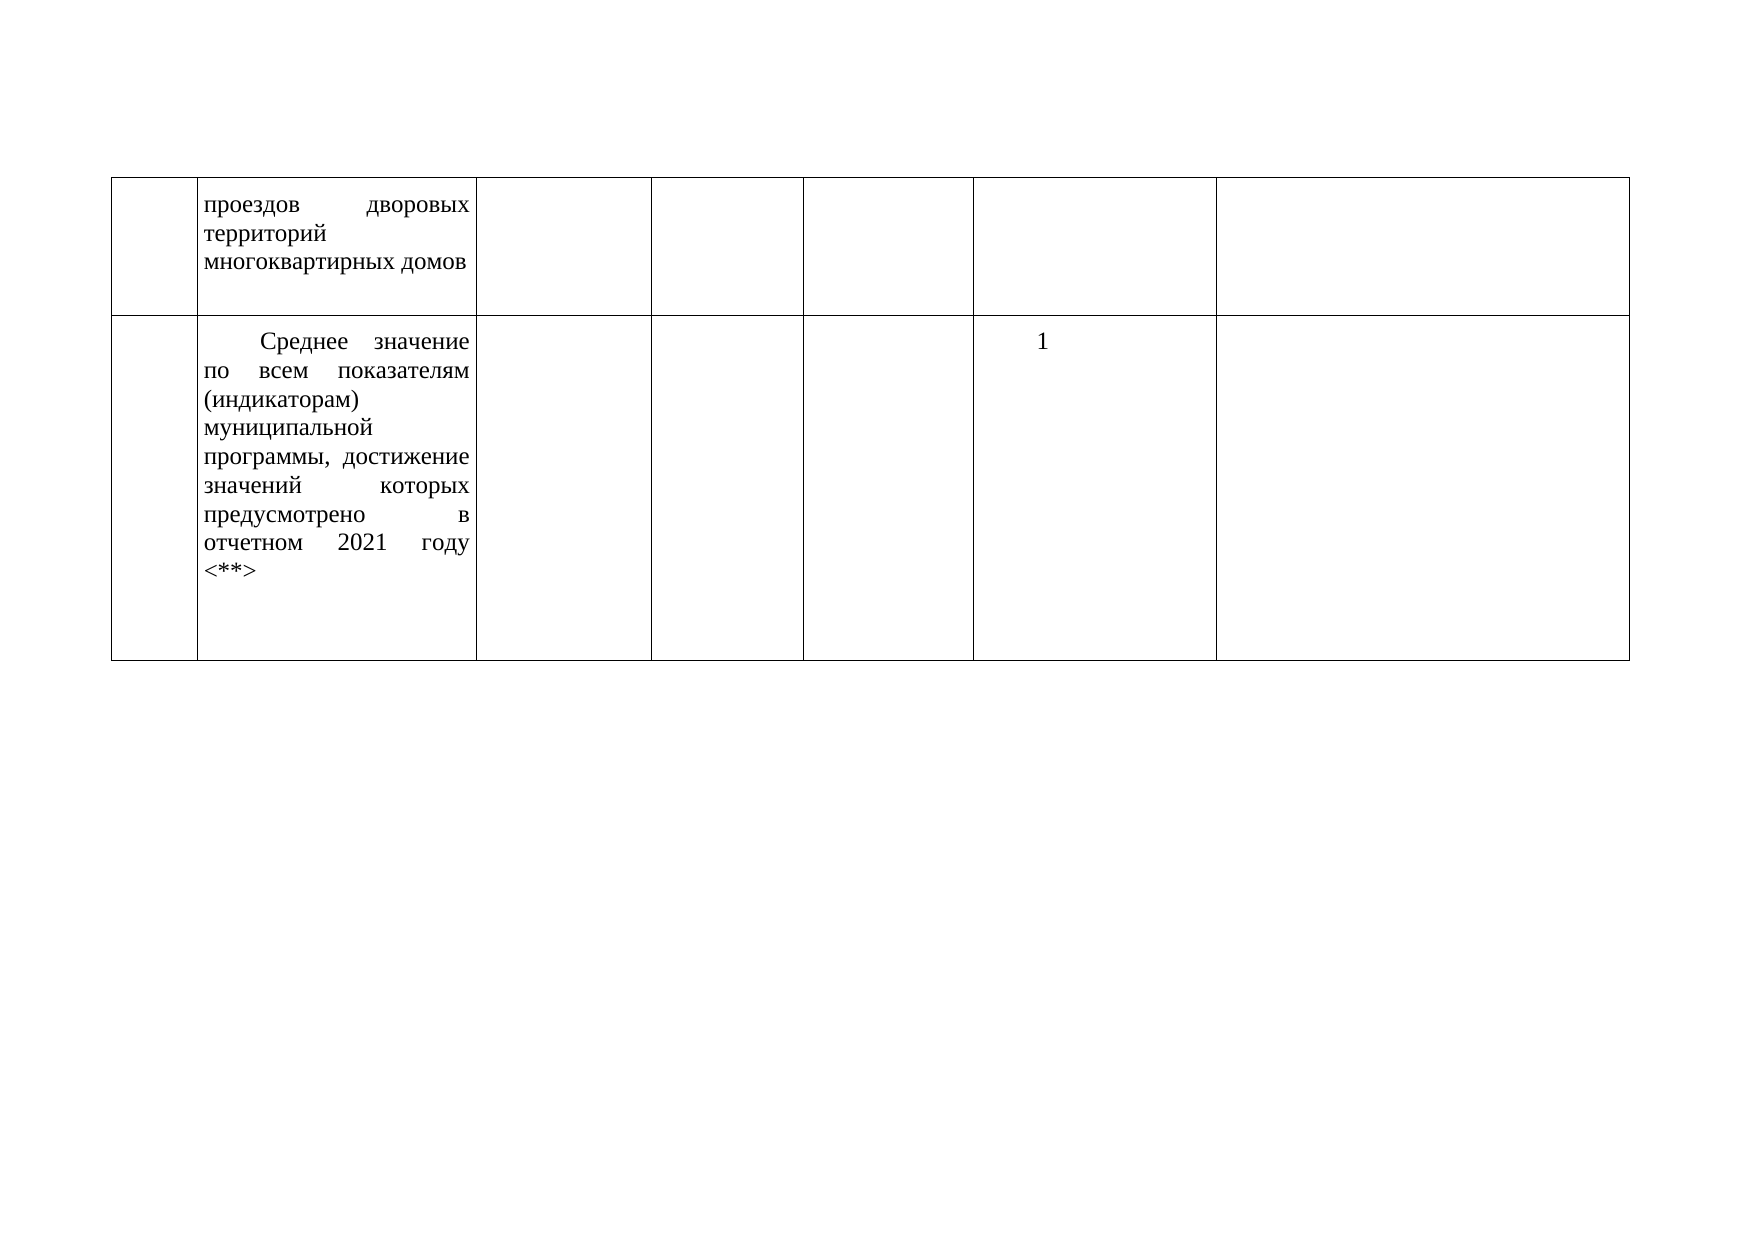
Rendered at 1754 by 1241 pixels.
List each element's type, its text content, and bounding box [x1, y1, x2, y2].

table_cell [1217, 178, 1629, 314]
table_cell [112, 316, 197, 659]
table_cell [1217, 316, 1629, 659]
table_cell [652, 316, 803, 659]
table_cell 0 [652, 178, 803, 314]
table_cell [198, 178, 476, 314]
table_cell 2 [112, 178, 197, 314]
table_cell [804, 316, 973, 659]
table_cell Среднее значение по всем показателям (индикаторам) муниципальной программы, достижение значений которых предусмотрено в отчетном 2021 году <**> [198, 316, 476, 659]
table_cell 1 [974, 316, 1216, 659]
table_cell 0 [974, 178, 1216, 314]
table_cell 0 [804, 178, 973, 314]
table_cell [477, 316, 651, 659]
table_cell м2 [477, 178, 651, 314]
